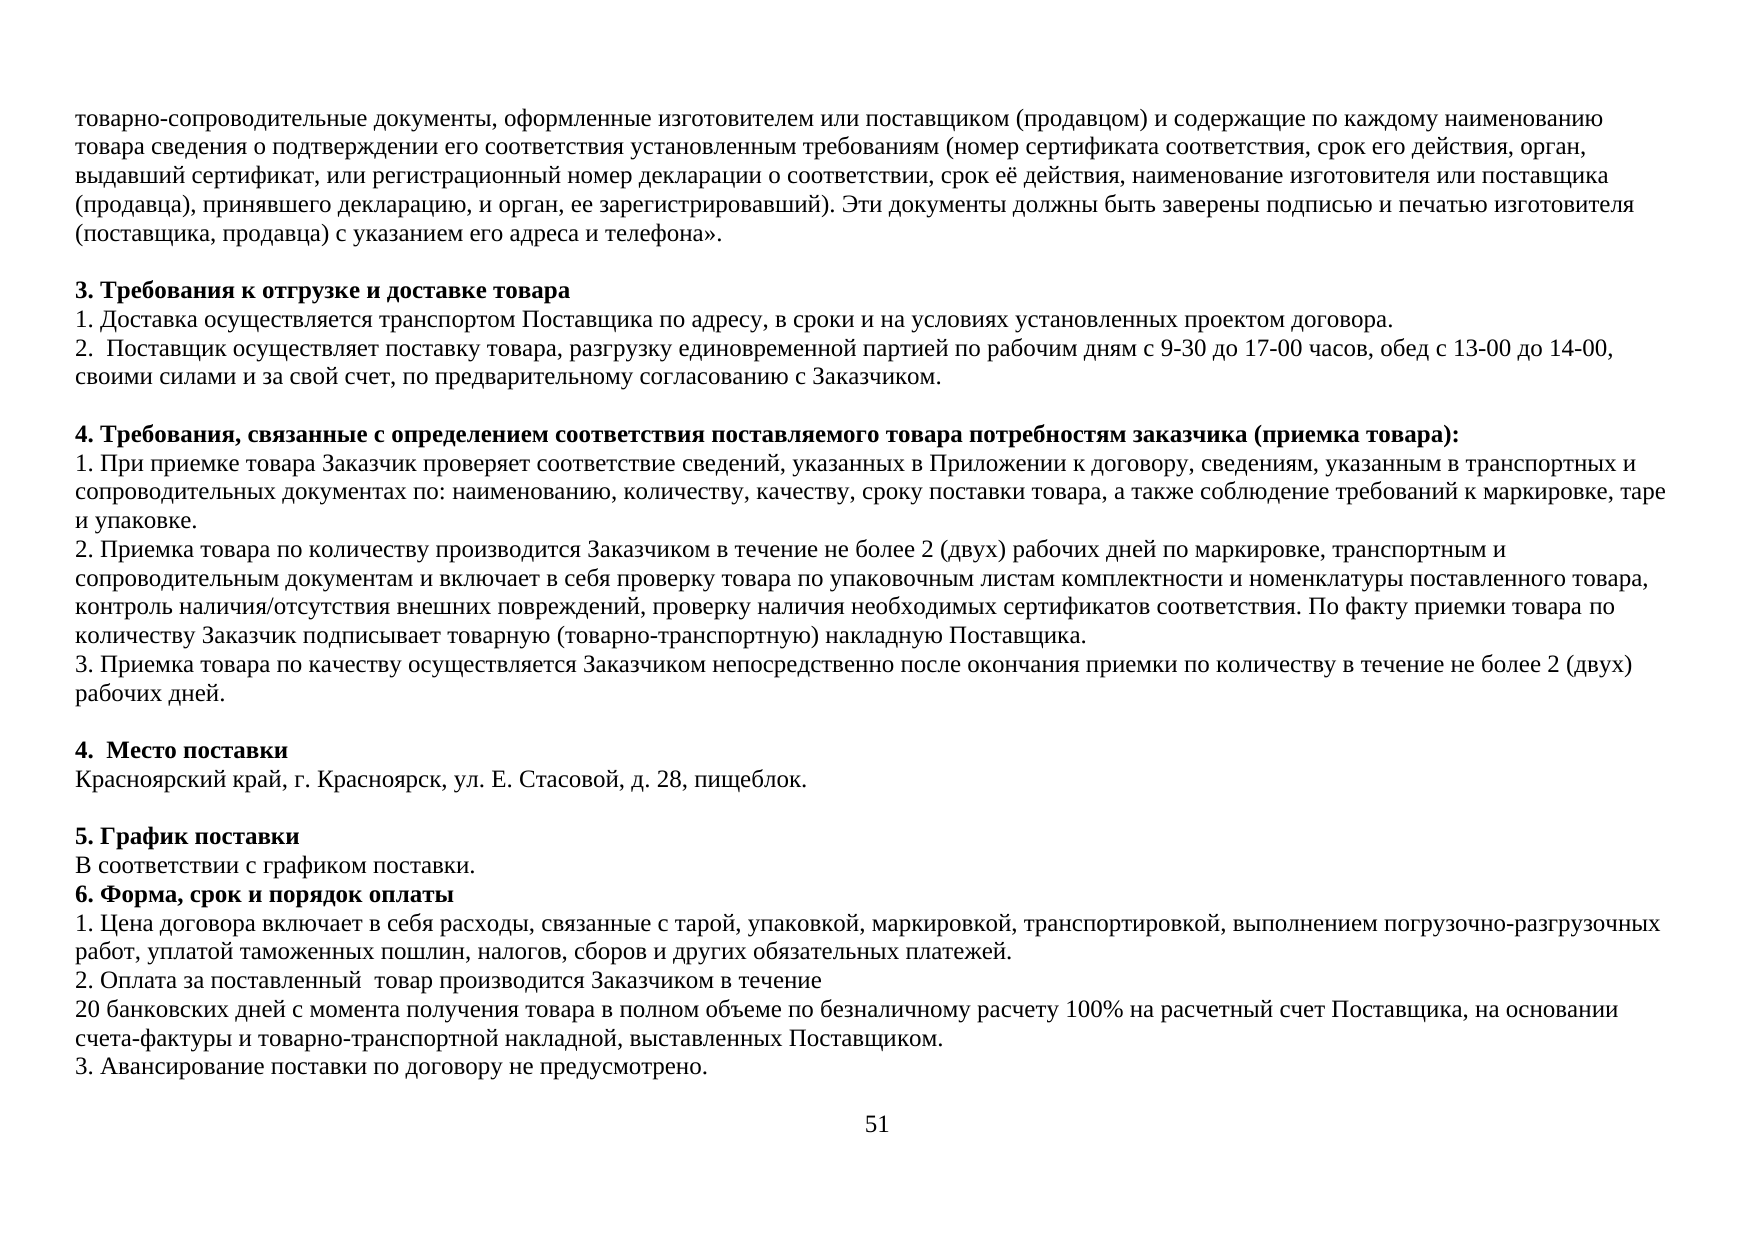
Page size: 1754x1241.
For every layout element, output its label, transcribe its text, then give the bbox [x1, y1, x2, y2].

text 1. При приемке товара Заказчик проверяет соответствие сведений, указанных в Приложении к договору, сведениям, указанным в транспортных и сопроводительных документах по: наименованию, количеству, качеству, сроку поставки товара, а также соблюдение требований к маркировке, таре и упаковке. [75, 448, 1679, 534]
text 2. Приемка товара по количеству производится Заказчиком в течение не более 2 (двух) рабочих дней по маркировке, транспортным и сопроводительным документам и включает в себя проверку товара по упаковочным листам комплектности и номенклатуры поставленного товара, контроль наличия/отсутствия внешних повреждений, проверку наличия необходимых сертификатов соответствия. По факту приемки товара по количеству Заказчик подписывает товарную (товарно-транспортную) накладную Поставщика. [75, 534, 1679, 649]
text 3. Требования к отгрузке и доставке товара [75, 275, 1679, 304]
text 4. Требования, связанные с определением соответствия поставляемого товара потребностям заказчика (приемка товара): [75, 419, 1679, 448]
text 2. Поставщик осуществляет поставку товара, разгрузку единовременной партией по рабочим дням с 9-30 до 17-00 часов, обед с 13-00 до 14-00, своими силами и за свой счет, по предварительному согласованию с Заказчиком. [75, 333, 1679, 390]
text 1. Цена договора включает в себя расходы, связанные с тарой, упаковкой, маркировкой, транспортировкой, выполнением погрузочно-разгрузочных работ, уплатой таможенных пошлин, налогов, сборов и других обязательных платежей. [75, 908, 1679, 965]
text товарно-сопроводительные документы, оформленные изготовителем или поставщиком (продавцом) и содержащие по каждому наименованию товара сведения о подтверждении его соответствия установленным требованиям (номер сертификата соответствия, срок его действия, орган, выдавший сертификат, или регистрационный номер декларации о соответствии, срок её действия, наименование изготовителя или поставщика (продавца), принявшего декларацию, и орган, ее зарегистрировавший). Эти документы должны быть заверены подписью и печатью изготовителя (поставщика, продавца) с указанием его адреса и телефона». [75, 103, 1679, 246]
text 3. Приемка товара по качеству осуществляется Заказчиком непосредственно после окончания приемки по количеству в течение не более 2 (двух) рабочих дней. [75, 649, 1679, 706]
text 4. Место поставки [75, 735, 1679, 764]
text 2. Оплата за поставленный товар производится Заказчиком в течение 20 банковских дней с момента получения товара в полном объеме по безналичному расчету 100% на расчетный счет Поставщика, на основании счета-фактуры и товарно-транспортной накладной, выставленных Поставщиком. [75, 965, 1679, 1051]
text 5. График поставки [75, 821, 1679, 850]
text 6. Форма, срок и порядок оплаты [75, 879, 1679, 908]
text Красноярский край, г. Красноярск, ул. Е. Стасовой, д. 28, пищеблок. [75, 764, 1679, 793]
text 1. Доставка осуществляется транспортом Поставщика по адресу, в сроки и на условиях установленных проектом договора. [75, 304, 1679, 333]
text В соответствии с графиком поставки. [75, 850, 1679, 879]
text 3. Авансирование поставки по договору не предусмотрено. [75, 1051, 1679, 1080]
